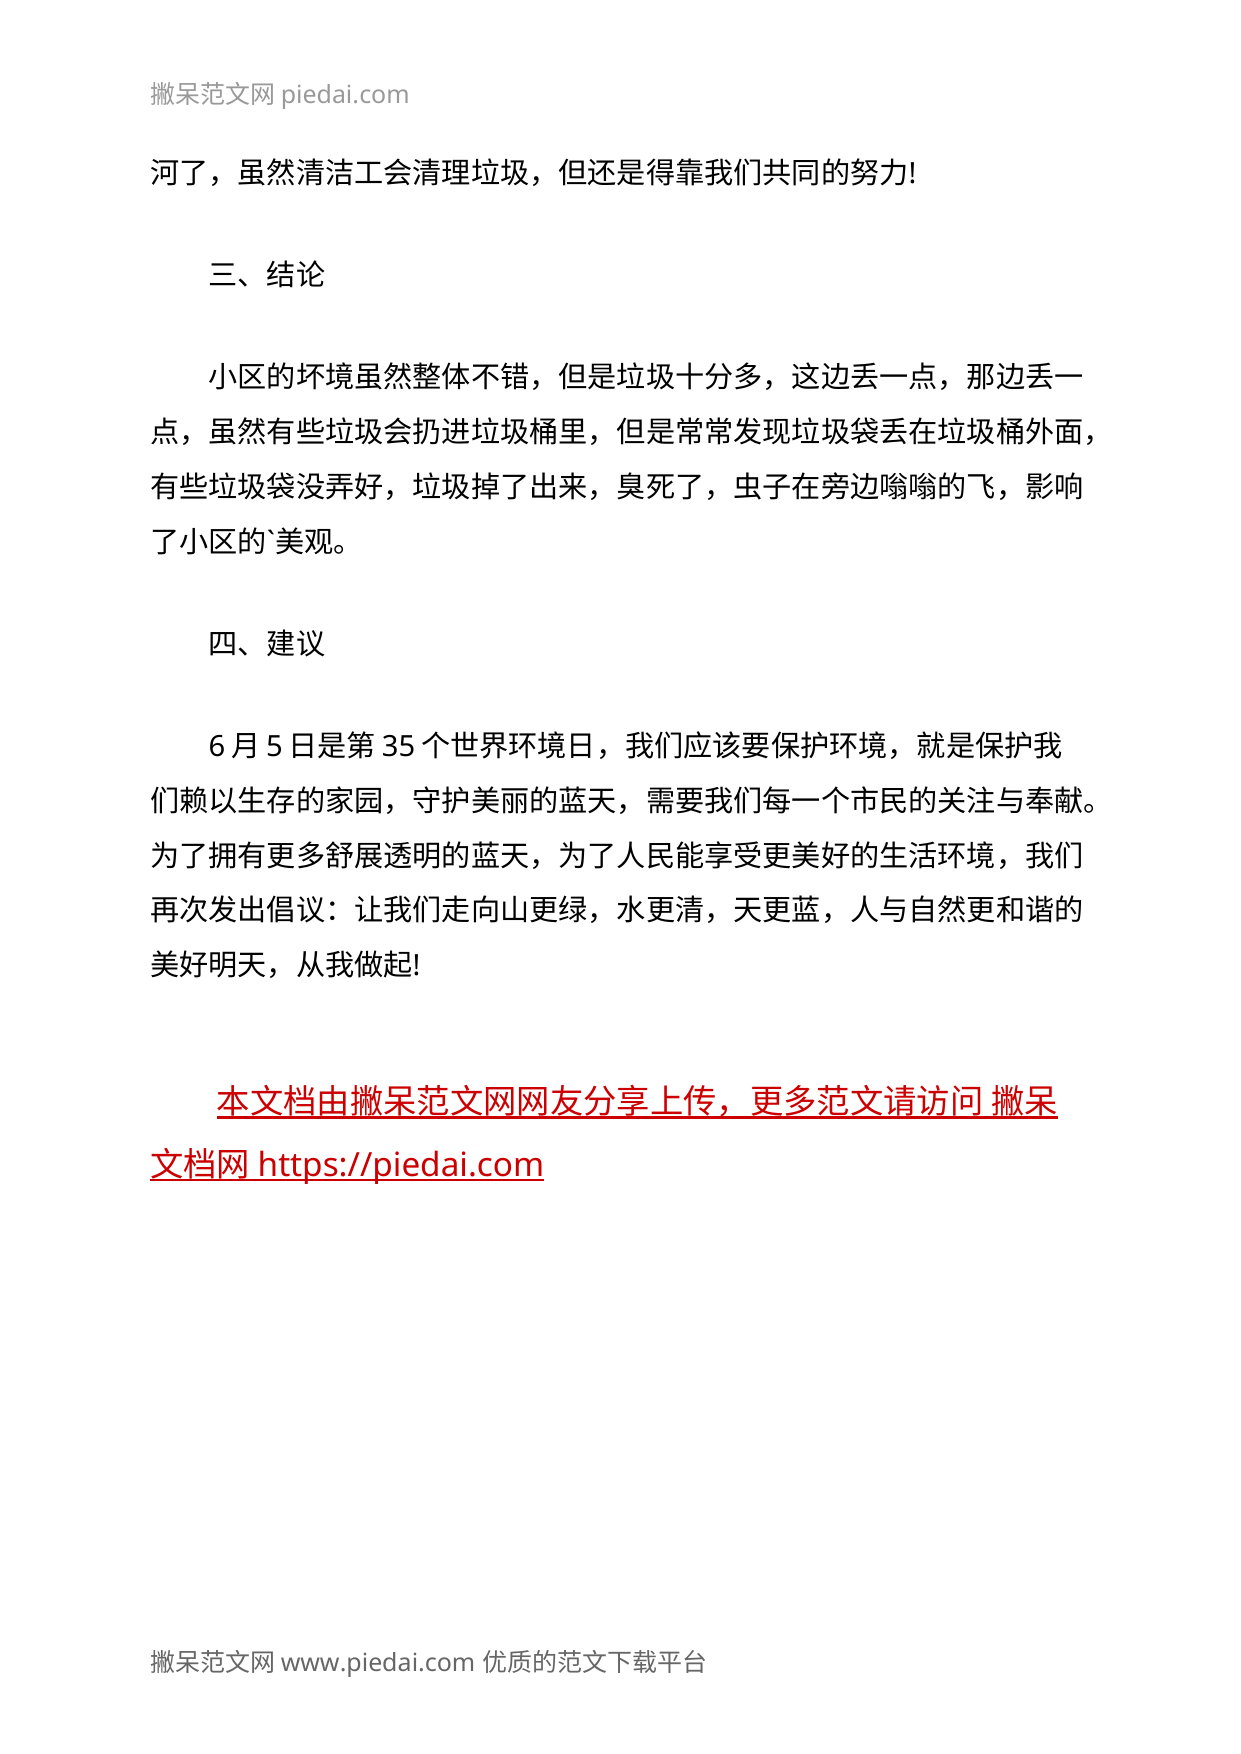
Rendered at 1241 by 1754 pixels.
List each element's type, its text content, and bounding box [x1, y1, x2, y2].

text 6月5日是第35个世界环境日，我们应该要保护环境，就是保护我们赖以生存的家园，守护美丽的蓝天，需要我们每一个市民的关注与奉献。为了拥有更多舒展透明的蓝天，为了人民能享受更美好的生活环境，我们再次发出倡议：让我们走向山更绿，水更清，天更蓝，人与自然更和谐的美好明天，从我做起! [150, 722, 1090, 984]
text 本文档由撇呆范文网网友分享上传，更多范文请访问 撇呆文档网 https://piedai.com [150, 1075, 1090, 1186]
text 三、结论 [150, 252, 1090, 294]
text 小区的坏境虽然整体不错，但是垃圾十分多，这边丢一点，那边丢一点，虽然有些垃圾会扔进垃圾桶里，但是常常发现垃圾袋丢在垃圾桶外面，有些垃圾袋没弄好，垃圾掉了出来，臭死了，虫子在旁边嗡嗡的飞，影响了小区的`美观。 [150, 354, 1090, 561]
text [150, 150, 1090, 192]
text 四、建议 [150, 620, 1090, 663]
